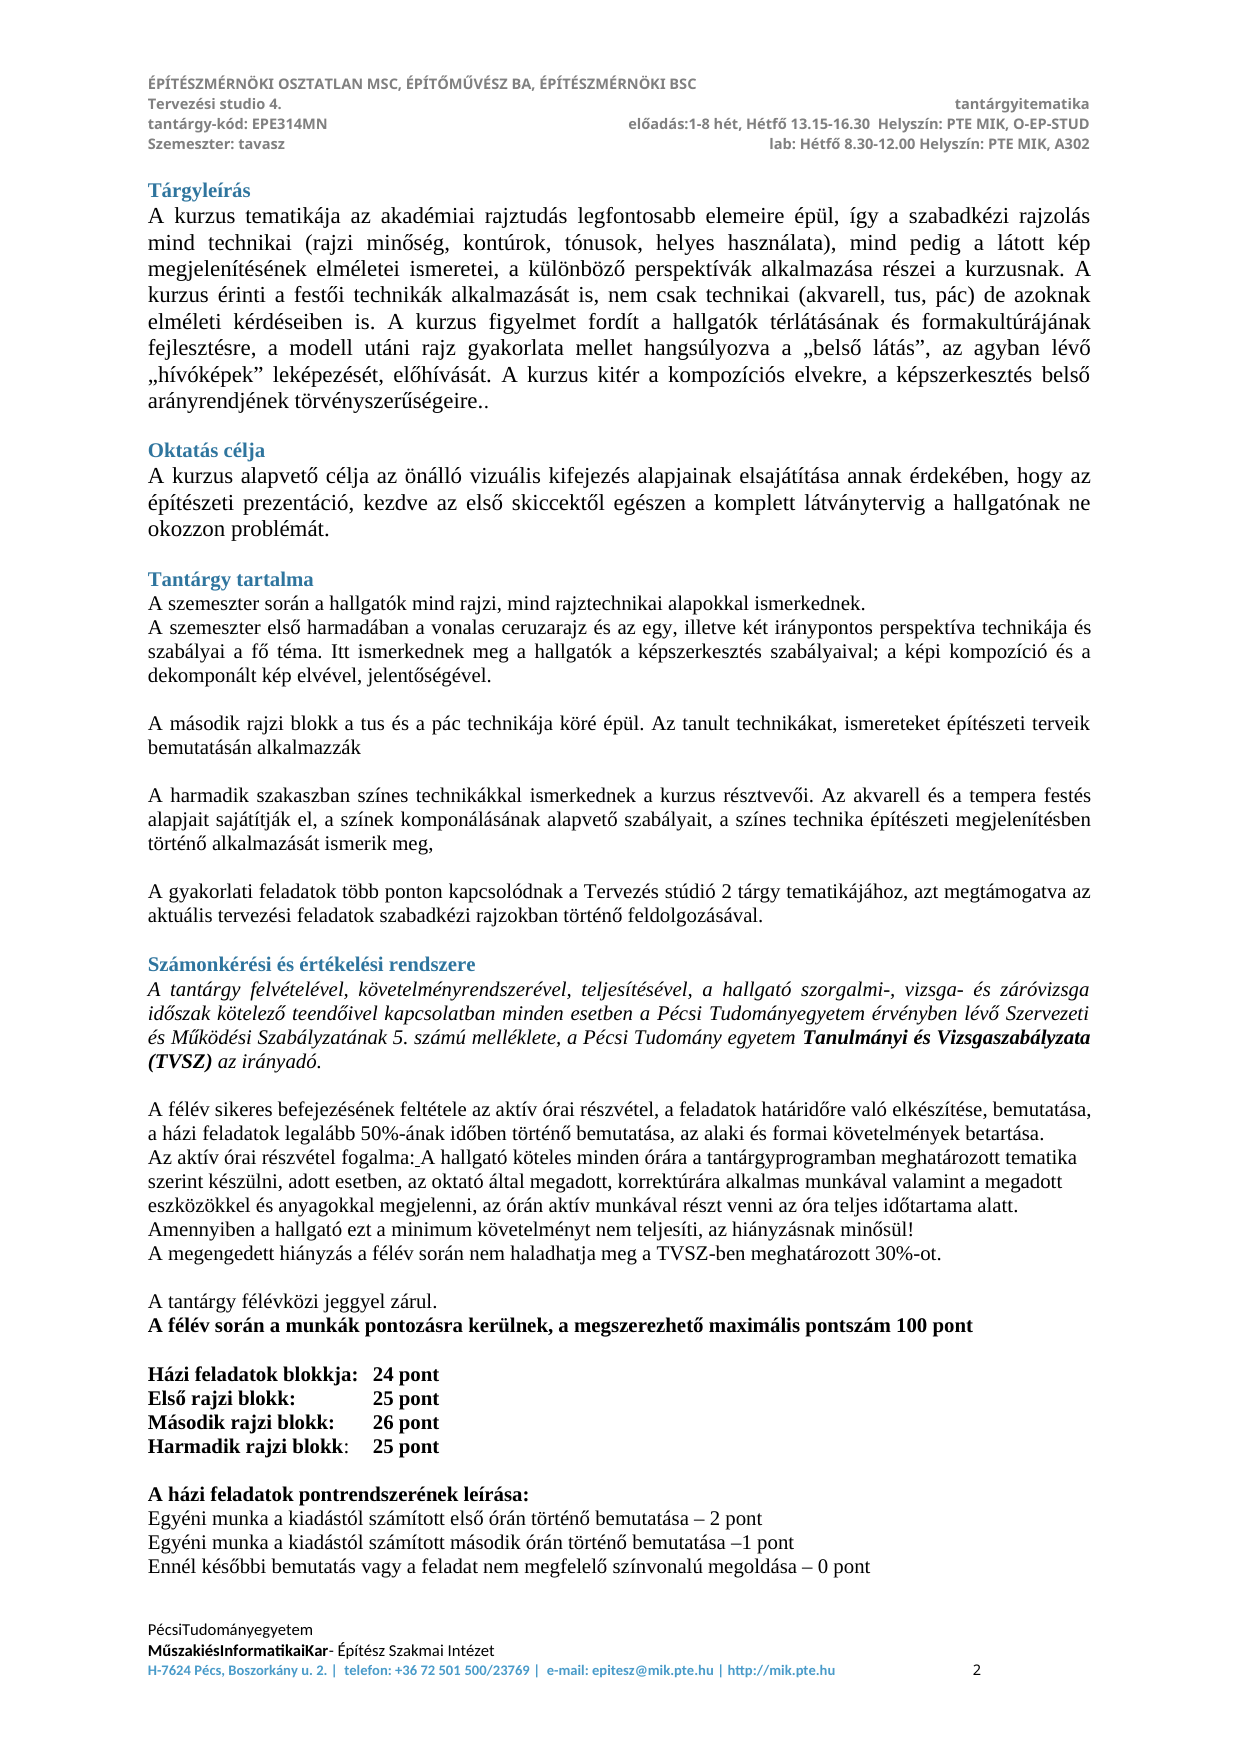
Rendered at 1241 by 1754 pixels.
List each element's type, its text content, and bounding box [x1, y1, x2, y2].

text A szemeszter első harmadában a vonalas ceruzarajz és az egy, illetve két iránypontos perspektíva technikája és szabályai a fő téma. Itt ismerkednek meg a hallgatók a képszerkesztés szabályaival; a képi kompozíció és a dekomponált kép elvével, jelentőségével. [148, 614, 1092, 687]
text A gyakorlati feladatok több ponton kapcsolódnak a Tervezés stúdió 2 tárgy tematikájához, azt megtámogatva az aktuális tervezési feladatok szabadkézi rajzokban történő feldolgozásával. [148, 879, 1092, 927]
text A szemeszter során a hallgatók mind rajzi, mind rajztechnikai alapokkal ismerkednek. [148, 591, 1092, 614]
text Harmadik rajzi blokk: 25 pont [148, 1434, 1092, 1458]
text Első rajzi blokk: 25 pont [148, 1386, 1092, 1409]
text A kurzus alapvető célja az önálló vizuális kifejezés alapjainak elsajátítása annak érdekében, hogy az építészeti prezentáció, kezdve az első skiccektől egészen a komplett látványtervig a hallgatónak ne okozzon problémát. [148, 462, 1092, 541]
text A félév sikeres befejezésének feltétele az aktív órai részvétel, a feladatok határidőre való elkészítése, bemutatása, a házi feladatok legalább 50%-ának időben történő bemutatása, az alaki és formai követelmények betartása. [148, 1097, 1092, 1145]
text Az aktív órai részvétel fogalma: A hallgató köteles minden órára a tantárgyprogramban meghatározott tematika szerint készülni, adott esetben, az oktató által megadott, korrektúrára alkalmas munkával valamint a megadott eszközökkel és anyagokkal megjelenni, az órán aktív munkával részt venni az óra teljes időtartama alatt. [148, 1145, 1092, 1217]
text A második rajzi blokk a tus és a pác technikája köré épül. Az tanult technikákat, ismereteket építészeti terveik bemutatásán alkalmazzák [148, 711, 1092, 759]
text Amennyiben a hallgató ezt a minimum követelményt nem teljesíti, az hiányzásnak minősül! [148, 1217, 1092, 1241]
text Ennél későbbi bemutatás vagy a feladat nem megfelelő színvonalú megoldása – 0 pont [148, 1554, 1092, 1578]
text Házi feladatok blokkja: 24 pont [148, 1361, 1092, 1386]
text Egyéni munka a kiadástól számított első órán történő bemutatása – 2 pont [148, 1506, 1092, 1530]
text A félév során a munkák pontozásra kerülnek, a megszerezhető maximális pontszám 100 pont [148, 1313, 1092, 1337]
subtitle Számonkérési és értékelési rendszere [148, 952, 1092, 976]
text A tantárgy félévközi jeggyel zárul. [148, 1289, 1092, 1313]
text A megengedett hiányzás a félév során nem haladhatja meg a TVSZ-ben meghatározott 30%-ot. [148, 1241, 1092, 1265]
text Egyéni munka a kiadástól számított második órán történő bemutatása –1 pont [148, 1530, 1092, 1554]
text Második rajzi blokk: 26 pont [148, 1409, 1092, 1434]
text A kurzus tematikája az akadémiai rajztudás legfontosabb elemeire épül, így a szabadkézi rajzolás mind technikai (rajzi minőség, kontúrok, tónusok, helyes használata), mind pedig a látott kép megjelenítésének elméletei ismeretei, a különböző perspektívák alkalmazása részei a kurzusnak. A kurzus érinti a festői technikák alkalmazását is, nem csak technikai (akvarell, tus, pác) de azoknak elméleti kérdéseiben is. A kurzus figyelmet fordít a hallgatók térlátásának és formakultúrájának fejlesztésre, a modell utáni rajz gyakorlata mellet hangsúlyozva a „belső látás”, az agyban lévő „hívóképek” leképezését, előhívását. A kurzus kitér a kompozíciós elvekre, a képszerkesztés belső arányrendjének törvényszerűségeire.. [148, 202, 1092, 413]
text A tantárgy felvételével, követelményrendszerével, teljesítésével, a hallgató szorgalmi-, vizsga- és záróvizsga időszak kötelező teendőivel kapcsolatban minden esetben a Pécsi Tudományegyetem érvényben lévő Szervezeti és Működési Szabályzatának 5. számú melléklete, a Pécsi Tudomány egyetem Tanulmányi és Vizsgaszabályzata (TVSZ) az irányadó. [148, 976, 1092, 1073]
subtitle Oktatás célja [148, 438, 1092, 462]
text A házi feladatok pontrendszerének leírása: [148, 1482, 1092, 1506]
subtitle Tantárgy tartalma [148, 566, 1092, 591]
text A harmadik szakaszban színes technikákkal ismerkednek a kurzus résztvevői. Az akvarell és a tempera festés alapjait sajátítják el, a színek komponálásának alapvető szabályait, a színes technika építészeti megjelenítésben történő alkalmazását ismerik meg, [148, 783, 1092, 855]
subtitle Tárgyleírás [148, 178, 1092, 202]
